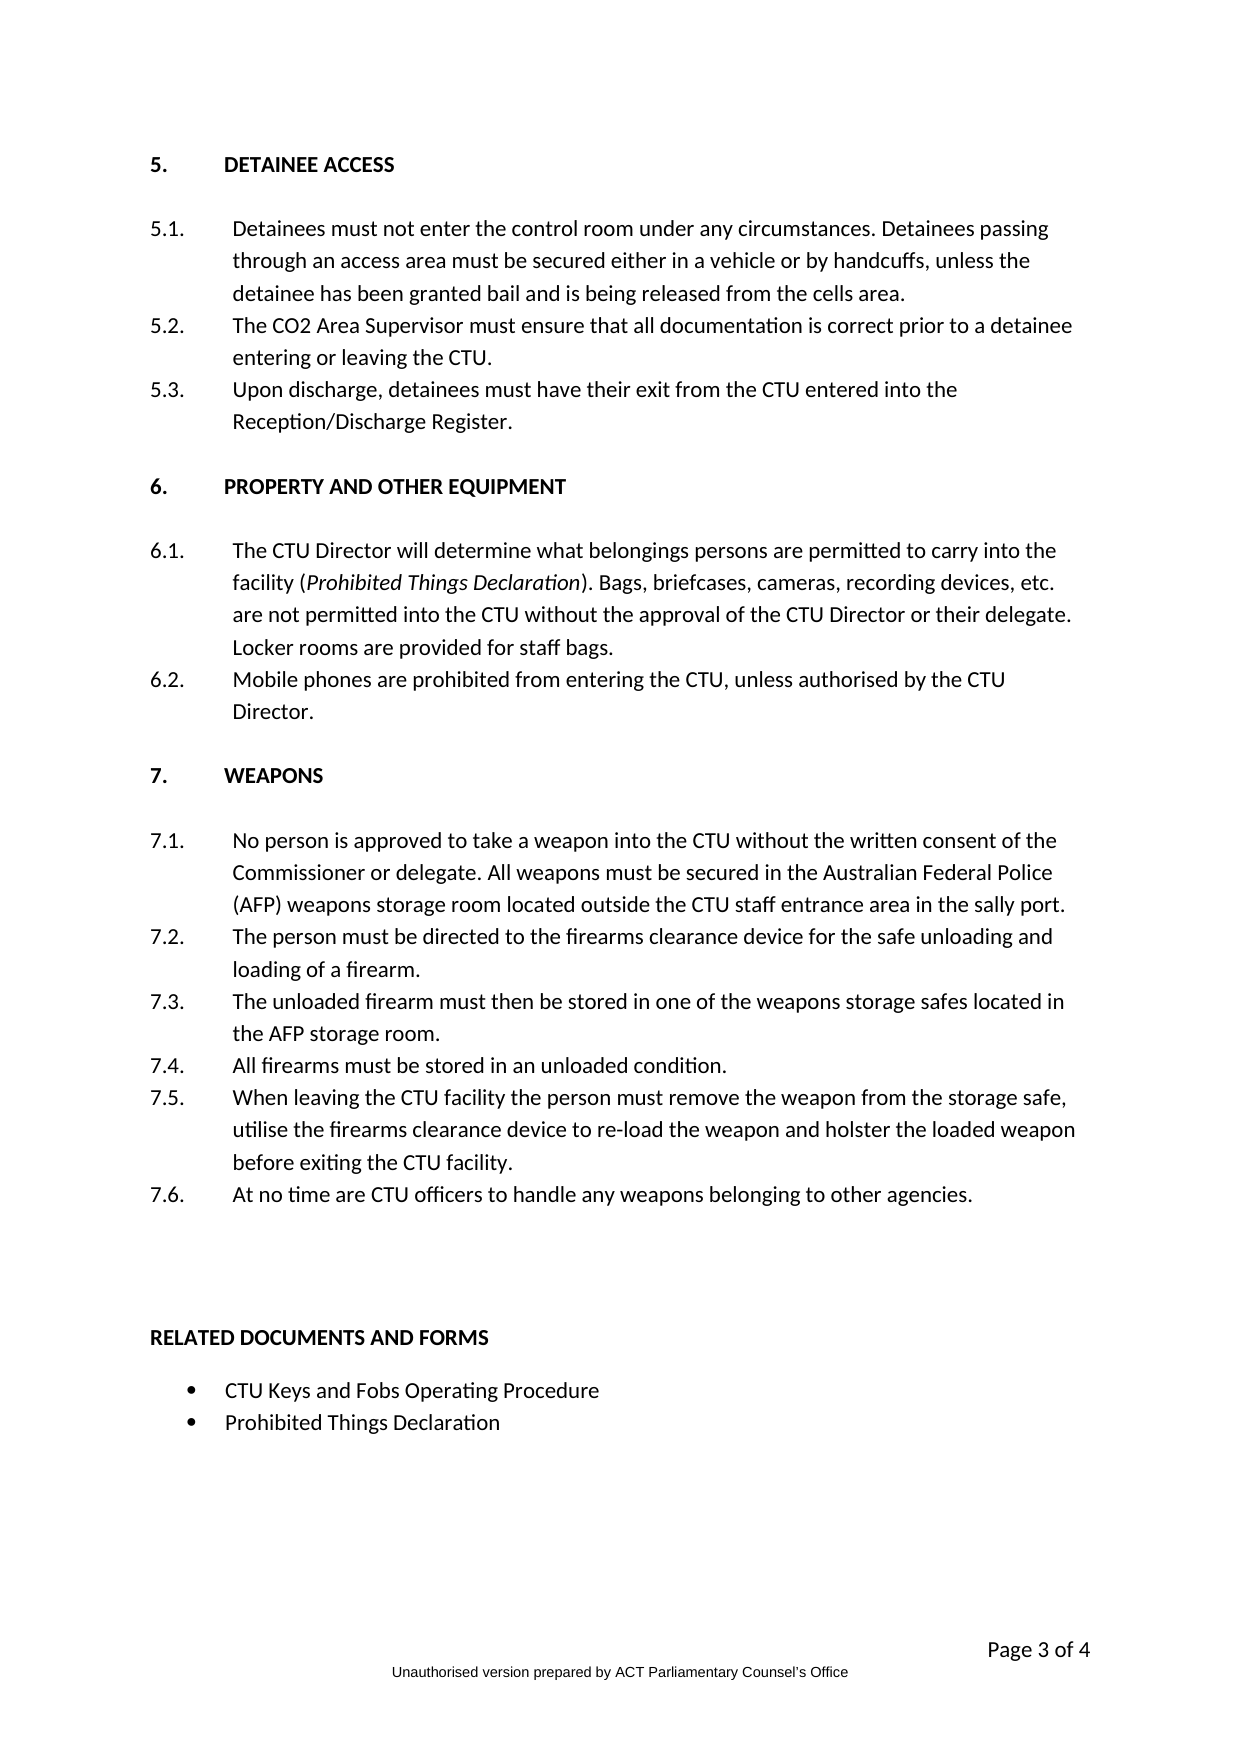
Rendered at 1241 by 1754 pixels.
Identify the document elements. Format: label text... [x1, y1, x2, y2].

list The CTU Director will determine what belongings persons are permitted to carry into the facility (Prohibited Things Declaration). Bags, briefcases, cameras, recording devices, etc. are not permitted into the CTU without the approval of the CTU Director or their delegate. Locker rooms are provided for staff bags. [150, 536, 1090, 661]
text RELATED DOCUMENTS AND FORMS [150, 1323, 1090, 1351]
list Mobile phones are prohibited from entering the CTU, unless authorised by the CTU Director. [150, 665, 1090, 725]
list DETAINEE ACCESS [150, 150, 1090, 178]
list Prohibited Things Declaration [187, 1408, 1090, 1436]
list The person must be directed to the firearms clearance device for the safe unloading and loading of a firearm. [150, 922, 1090, 983]
list CTU Keys and Fobs Operating Procedure [187, 1376, 1090, 1404]
list WEAPONS [150, 762, 1090, 789]
list The unloaded firearm must then be stored in one of the weapons storage safes located in the AFP storage room. [150, 987, 1090, 1047]
list Detainees must not enter the control room under any circumstances. Detainees passing through an access area must be secured either in a vehicle or by handcuffs, unless the detainee has been granted bail and is being released from the cells area. [150, 214, 1090, 307]
list Upon discharge, detainees must have their exit from the CTU entered into the Reception/Discharge Register. [150, 375, 1090, 436]
list No person is approved to take a weapon into the CTU without the written consent of the Commissioner or delegate. All weapons must be secured in the Australian Federal Police (AFP) weapons storage room located outside the CTU staff entrance area in the sally port. [150, 826, 1090, 918]
list At no time are CTU officers to handle any weapons belonging to other agencies. [150, 1180, 1090, 1208]
list The CO2 Area Supervisor must ensure that all documentation is correct prior to a detainee entering or leaving the CTU. [150, 311, 1090, 371]
list All firearms must be stored in an unloaded condition. [150, 1051, 1090, 1079]
list PROPERTY AND OTHER EQUIPMENT [150, 472, 1090, 500]
list When leaving the CTU facility the person must remove the weapon from the storage safe, utilise the firearms clearance device to re-load the weapon and holster the loaded weapon before exiting the CTU facility. [150, 1083, 1090, 1176]
